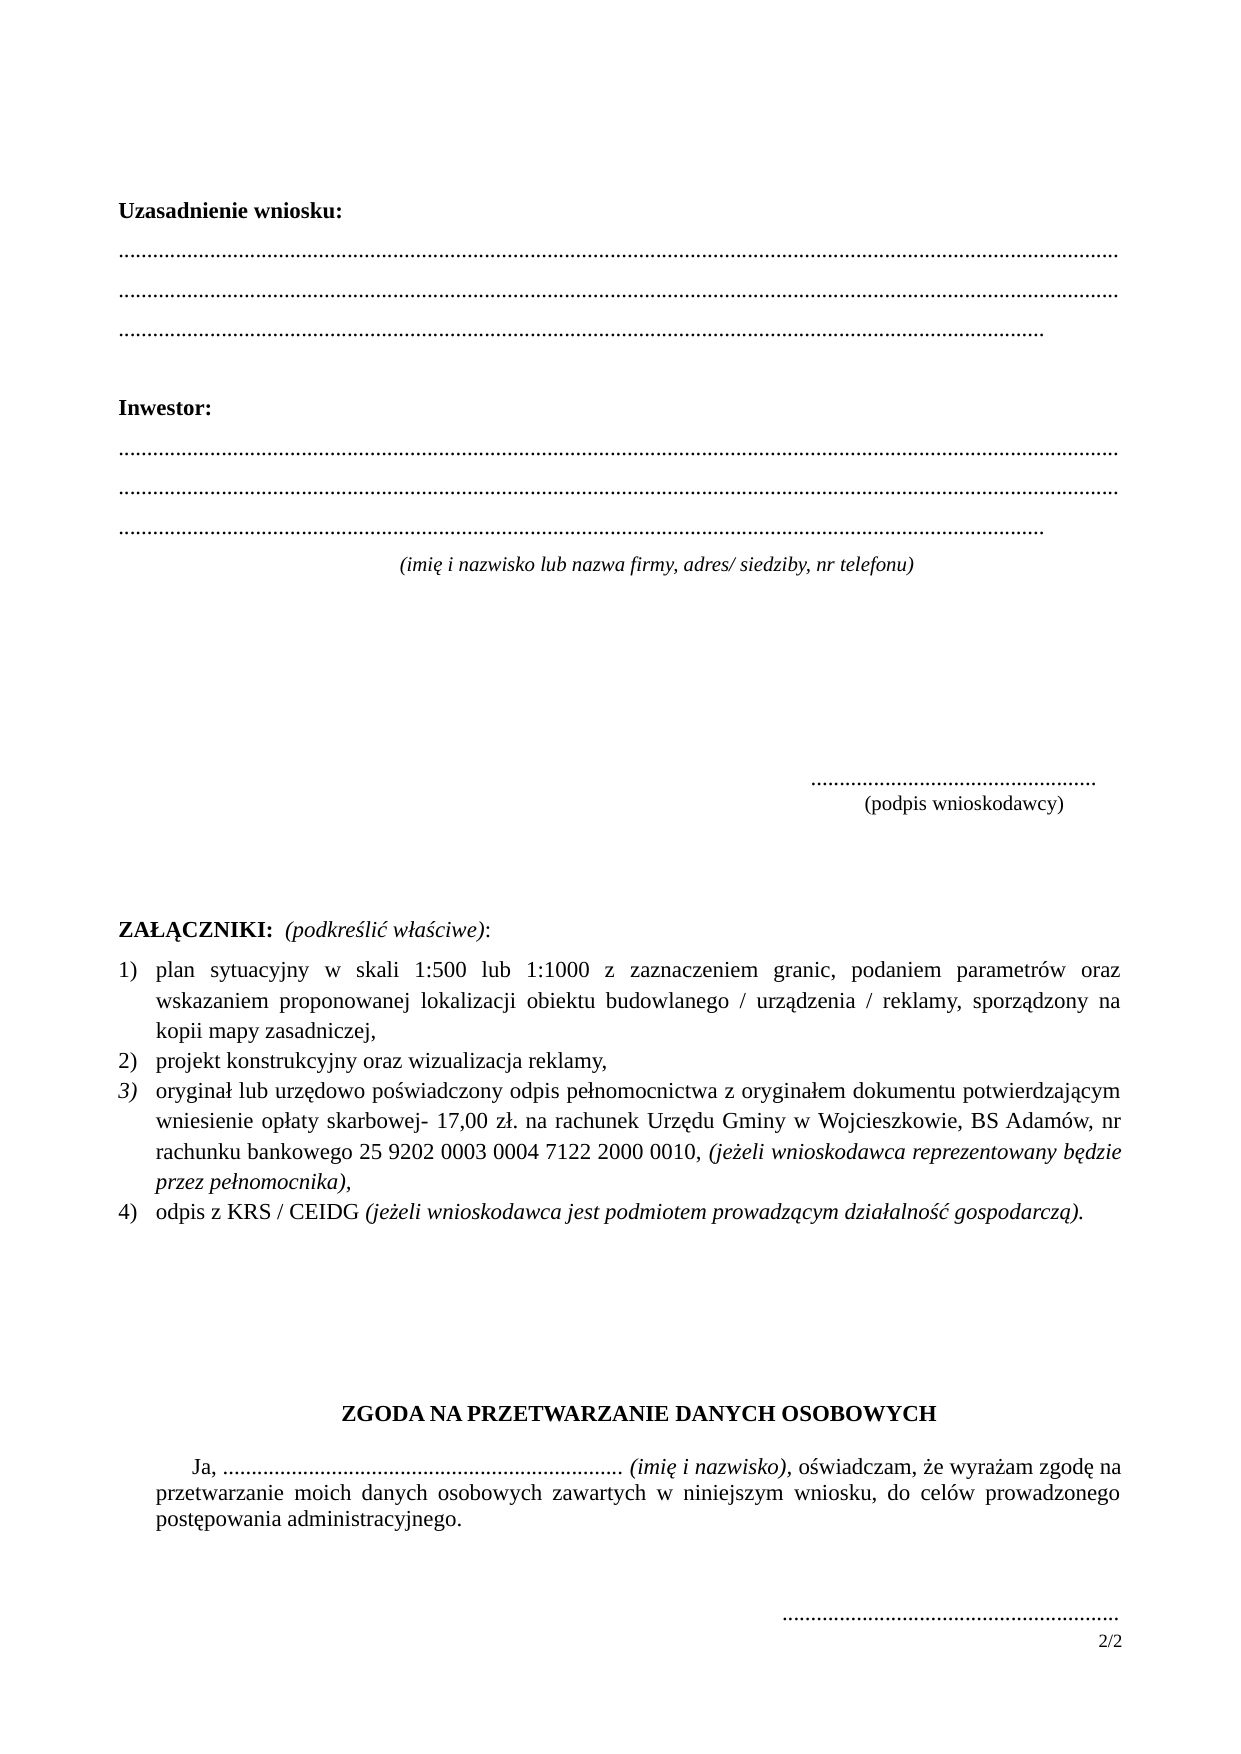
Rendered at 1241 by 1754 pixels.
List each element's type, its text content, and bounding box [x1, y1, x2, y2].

list oryginał lub urzędowo poświadczony odpis pełnomocnictwa z oryginałem dokumentu potwierdzającym wniesienie opłaty skarbowej- 17,00 zł. na rachunek Urzędu Gminy w Wojcieszkowie, BS Adamów, nr rachunku bankowego 25 9202 0003 0004 7122 2000 0010, (jeżeli wnioskodawca reprezentowany będzie przez pełnomocnika), [118, 1077, 1122, 1194]
text Uzasadnienie wniosku: [118, 197, 1122, 223]
text (podpis wnioskodawcy) [118, 791, 1122, 815]
text Ja, ...................................................................... (imię i nazwisko), oświadczam, że wyrażam zgodę na przetwarzanie moich danych osobowych zawartych w niniejszym wniosku, do celów prowadzonego postępowania administracyjnego. [156, 1453, 1122, 1532]
text (imię i nazwisko lub nazwa firmy, adres/ siedziby, nr telefonu) [118, 552, 1122, 576]
text ................................................................................................................................................................................................................................................................................................................................................................................................................................................................................................................................ [118, 237, 1122, 342]
list odpis z KRS / CEIDG (jeżeli wnioskodawca jest podmiotem prowadzącym działalność gospodarczą). [118, 1198, 1122, 1224]
text .................................................. [708, 764, 1122, 791]
text ZAŁĄCZNIKI: (podkreślić właściwe): [118, 916, 1122, 942]
list projekt konstrukcyjny oraz wizualizacja reklamy, [118, 1047, 1122, 1073]
text ................................................................................................................................................................................................................................................................................................................................................................................................................................................................................................................................ [118, 434, 1122, 539]
text ZGODA NA PRZETWARZANIE DANYCH OSOBOWYCH [156, 1400, 1122, 1426]
list plan sytuacyjny w skali 1:500 lub 1:1000 z zaznaczeniem granic, podaniem parametrów oraz wskazaniem proponowanej lokalizacji obiektu budowlanego / urządzenia / reklamy, sporządzony na kopii mapy zasadniczej, [118, 957, 1122, 1043]
text ........................................................... [118, 1599, 1122, 1625]
text Inwestor: [118, 394, 1122, 421]
